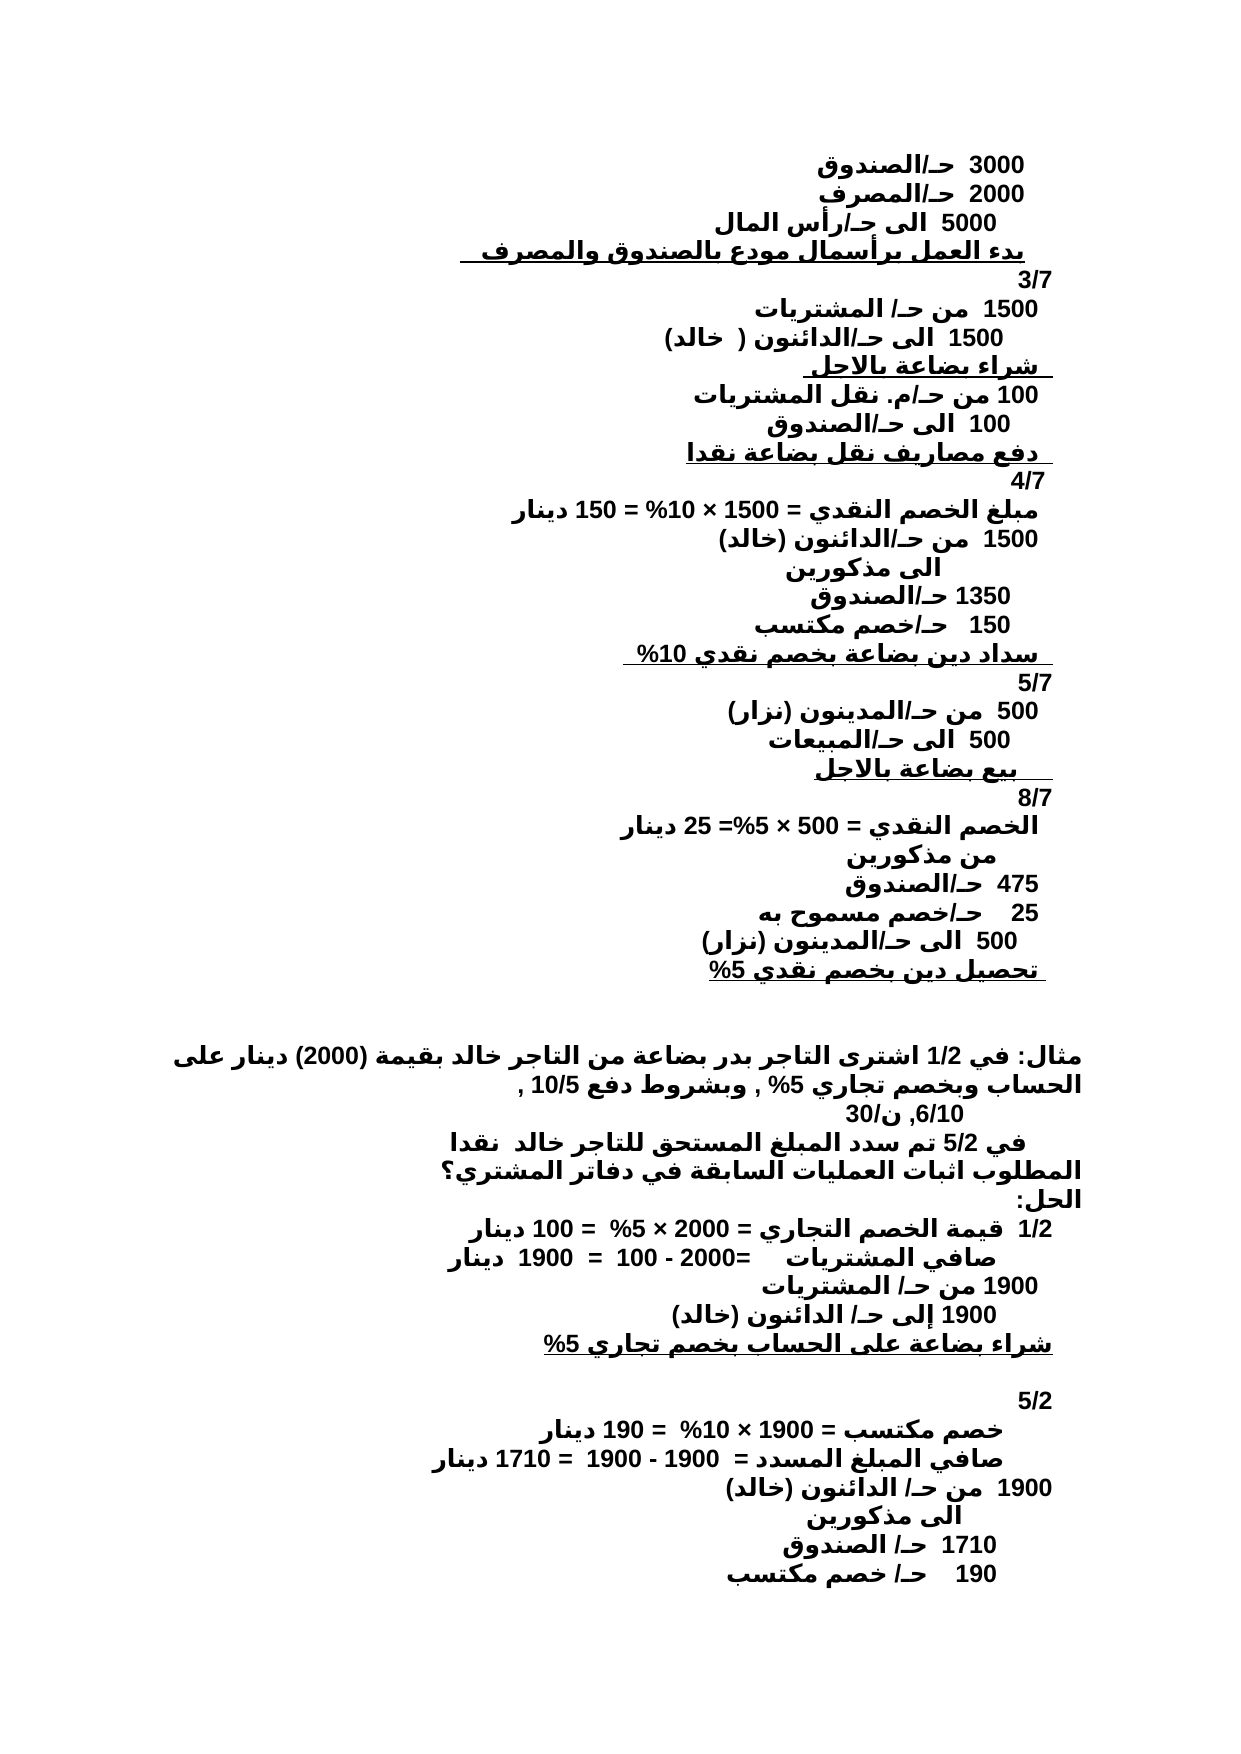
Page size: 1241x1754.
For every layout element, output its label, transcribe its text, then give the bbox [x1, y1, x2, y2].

text 4/7 [187, 466, 1053, 495]
text 1710 حـ/ الصندوق [187, 1530, 1053, 1559]
text شراء بضاعة بالاجل [187, 351, 1053, 380]
text 1900 إلى حـ/ الدائنون (خالد) [187, 1300, 1053, 1329]
text 5/7 [187, 667, 1053, 696]
text صافي المبلغ المسدد = 1900 - 1900 = 1710 دينار [187, 1444, 1053, 1472]
text مثال: في 1/2 اشترى التاجر بدر بضاعة من التاجر خالد بقيمة (2000) دينار على الحساب وبخصم تجاري 5% , وبشروط دفع 10/5 , [158, 1041, 1082, 1099]
text بيع بضاعة بالاجل [187, 754, 1053, 782]
text من مذكورين [187, 840, 1053, 869]
text مبلغ الخصم النقدي = 1500 × 10% = 150 دينار [187, 495, 1053, 524]
text 5/2 [187, 1386, 1053, 1415]
text 1900 من حـ/ المشتريات [187, 1271, 1053, 1300]
text شراء بضاعة على الحساب بخصم تجاري 5% [187, 1329, 1053, 1357]
text 3000 حـ/الصندوق [187, 150, 1053, 179]
text بدء العمل برأسمال مودع بالصندوق والمصرف [187, 236, 1053, 265]
text 500 الى حـ/المبيعات [187, 725, 1053, 754]
text 1500 الى حـ/الدائنون ( خالد) [187, 322, 1053, 351]
text سداد دين بضاعة بخصم نقدي 10% [187, 639, 1053, 667]
text 1900 من حـ/ الدائنون (خالد) [187, 1472, 1053, 1501]
text 475 حـ/الصندوق [187, 869, 1053, 897]
text الخصم النقدي = 500 × 5%= 25 دينار [187, 811, 1053, 840]
text 6/10, ن/30 [158, 1099, 1082, 1127]
text 3/7 [187, 265, 1053, 294]
text المطلوب اثبات العمليات السابقة في دفاتر المشتري؟ [187, 1156, 1082, 1185]
text الحل: [187, 1185, 1082, 1214]
text 190 حـ/ خصم مكتسب [187, 1559, 1053, 1587]
text 1/2 قيمة الخصم التجاري = 2000 × 5% = 100 دينار [187, 1214, 1053, 1242]
text خصم مكتسب = 1900 × 10% = 190 دينار [187, 1415, 1053, 1444]
text 2000 حـ/المصرف [187, 179, 1053, 207]
text 500 الى حـ/المدينون (نزار) [187, 926, 1053, 955]
text 1350 حـ/الصندوق [187, 581, 1053, 610]
text 100 من حـ/م. نقل المشتريات [187, 380, 1053, 409]
text 25 حـ/خصم مسموح به [187, 897, 1053, 926]
text 1500 من حـ/ المشتريات [187, 294, 1053, 322]
text صافي المشتريات =2000 - 100 = 1900 دينار [187, 1242, 1053, 1271]
text الى مذكورين [187, 552, 1053, 581]
text في 5/2 تم سدد المبلغ المستحق للتاجر خالد نقدا [187, 1127, 1082, 1156]
text 8/7 [187, 782, 1053, 811]
text 500 من حـ/المدينون (نزار) [187, 696, 1053, 725]
text تحصيل دين بخصم نقدي 5% [187, 955, 1053, 984]
text 1500 من حـ/الدائنون (خالد) [187, 524, 1053, 552]
text 100 الى حـ/الصندوق [187, 409, 1053, 437]
text 5000 الى حـ/رأس المال [187, 207, 1053, 236]
text دفع مصاريف نقل بضاعة نقدا [187, 437, 1053, 466]
text الى مذكورين [187, 1501, 1053, 1530]
text 150 حـ/خصم مكتسب [187, 610, 1053, 639]
